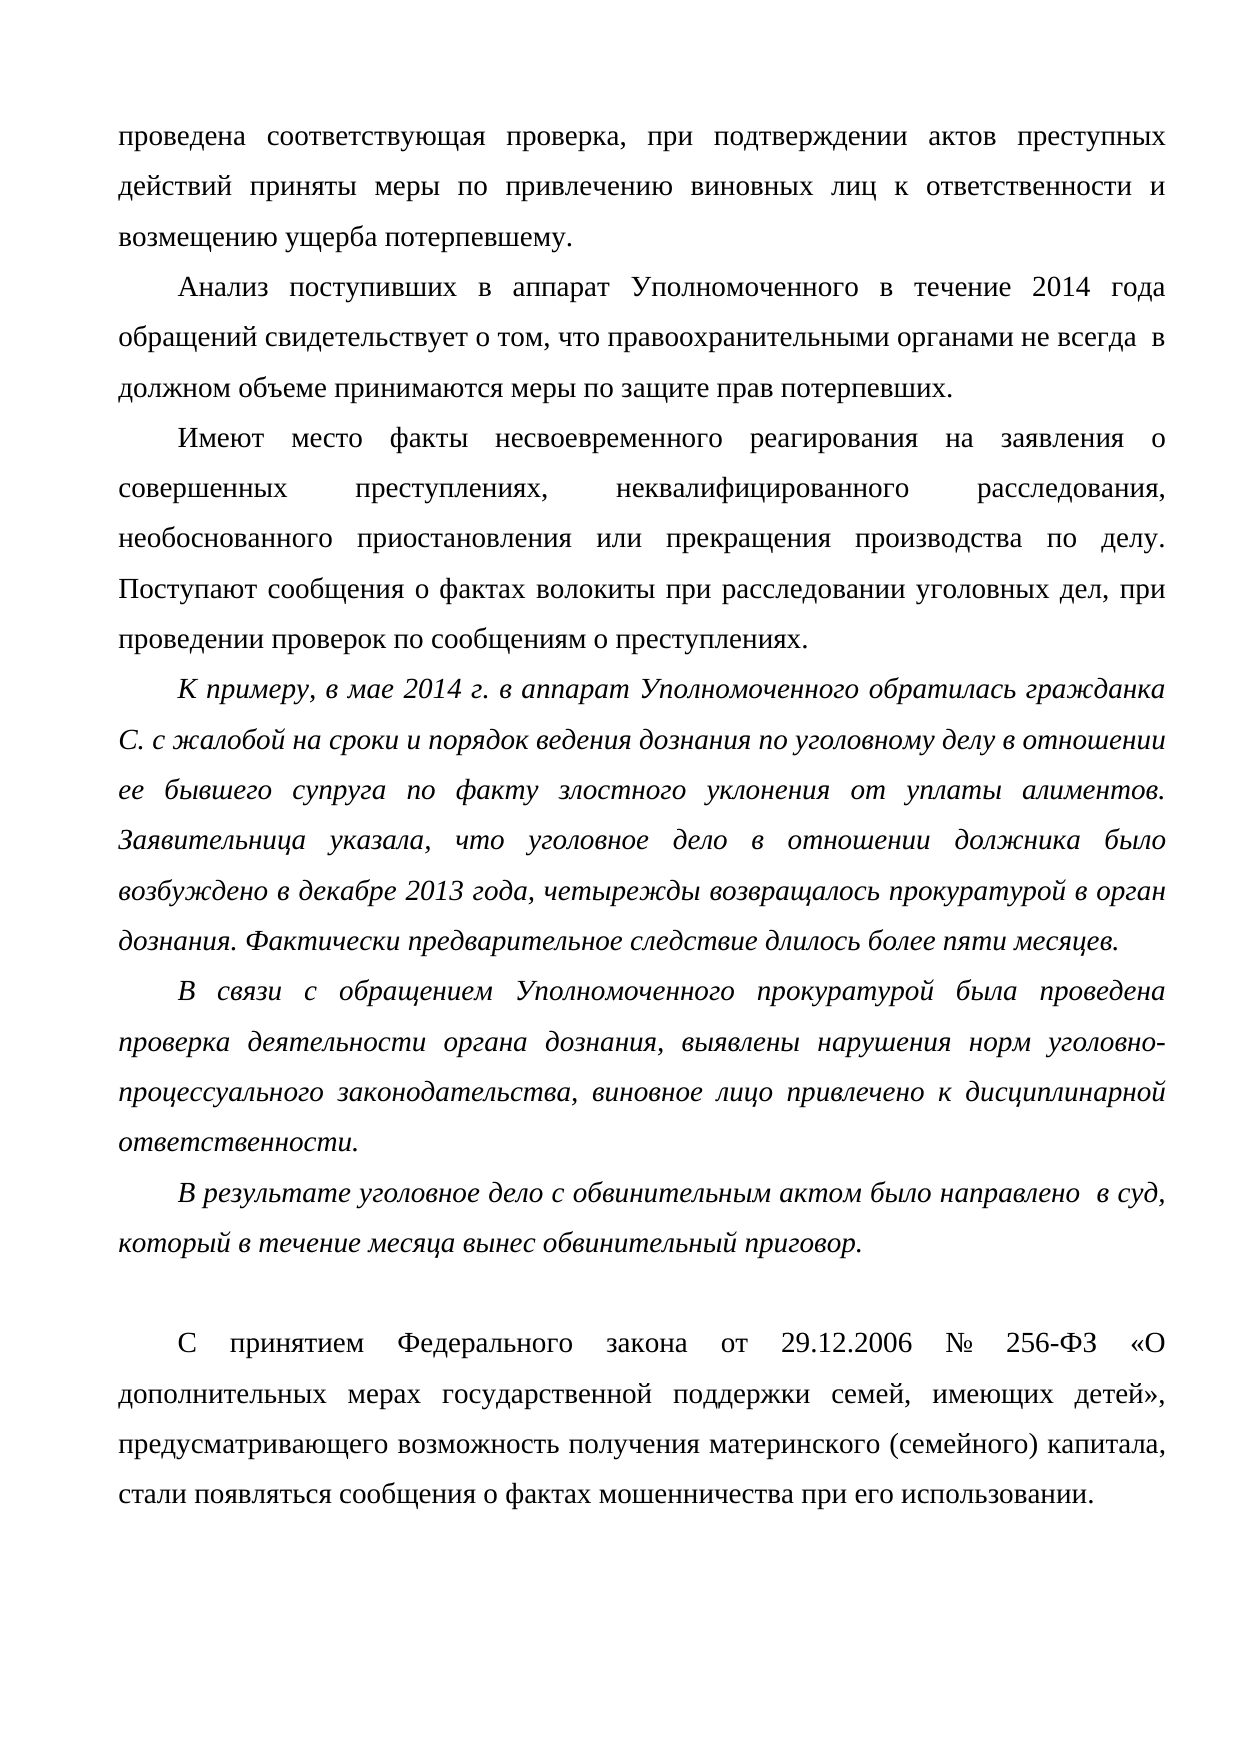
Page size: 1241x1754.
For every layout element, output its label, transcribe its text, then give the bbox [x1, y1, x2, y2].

text Анализ поступивших в аппарат Уполномоченного в течение 2014 года обращений свидетельствует о том, что правоохранительными органами не всегда в должном объеме принимаются меры по защите прав потерпевших. [118, 269, 1167, 403]
list К примеру, в мае 2014 г. в аппарат Уполномоченного обратилась гражданка С. с жалобой на сроки и порядок ведения дознания по уголовному делу в отношении ее бывшего супруга по факту злостного уклонения от уплаты алиментов. Заявительница указала, что уголовное дело в отношении должника было возбуждено в декабре 2013 года, четырежды возвращалось прокуратурой в орган дознания. Фактически предварительное следствие длилось более пяти месяцев. [118, 672, 1167, 957]
list В результате уголовное дело с обвинительным актом было направлено в суд, который в течение месяца вынес обвинительный приговор. [118, 1175, 1167, 1258]
list С принятием Федерального закона от 29.12.2006 № 256-ФЗ «О дополнительных мерах государственной поддержки семей, имеющих детей», предусматривающего возможность получения материнского (семейного) капитала, стали появляться сообщения о фактах мошенничества при его использовании. [118, 1326, 1167, 1510]
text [118, 118, 1167, 252]
text Имеют место факты несвоевременного реагирования на заявления о совершенных преступлениях, неквалифицированного расследования, необоснованного приостановления или прекращения производства по делу. Поступают сообщения о фактах волокиты при расследовании уголовных дел, при проведении проверок по сообщениям о преступлениях. [118, 420, 1167, 655]
list В связи с обращением Уполномоченного прокуратурой была проведена проверка деятельности органа дознания, выявлены нарушения норм уголовно-процессуального законодательства, виновное лицо привлечено к дисциплинарной ответственности. [118, 973, 1167, 1158]
